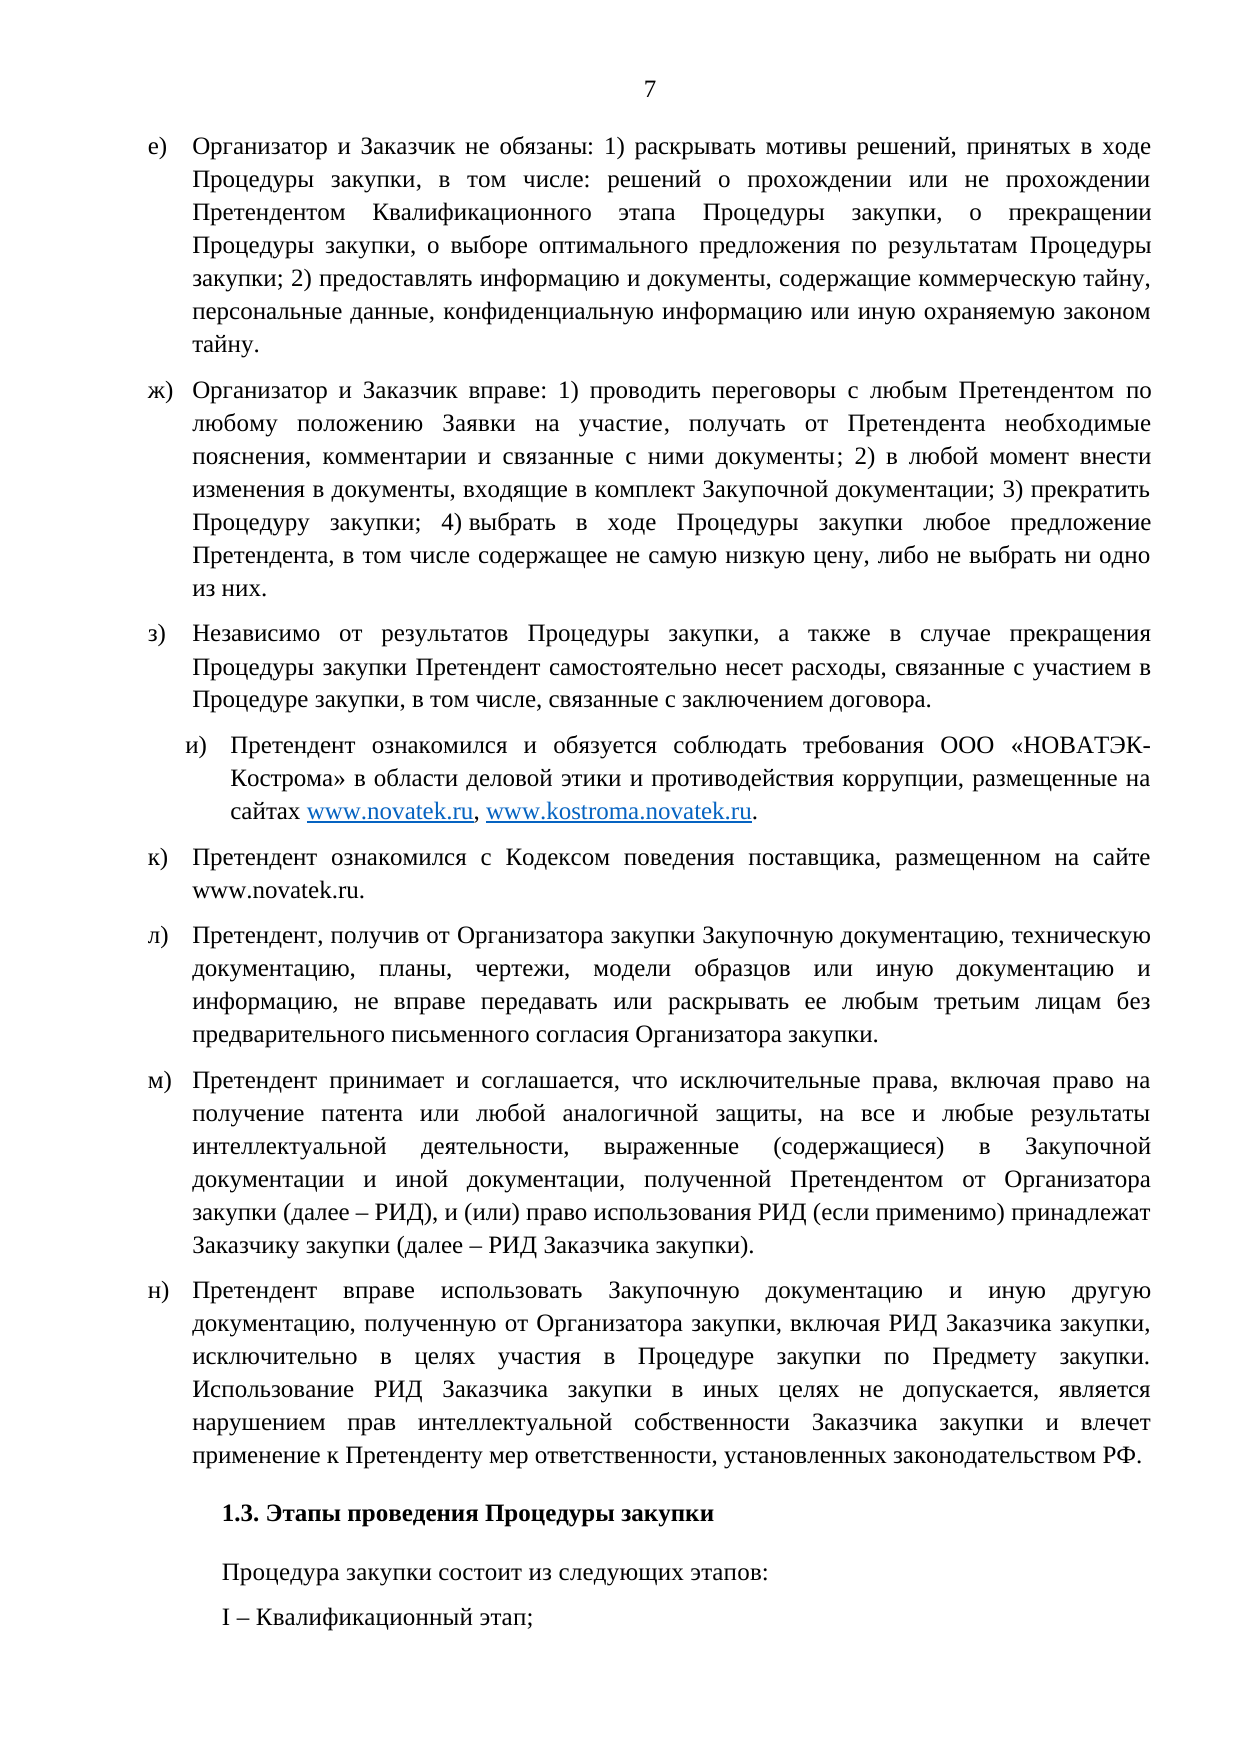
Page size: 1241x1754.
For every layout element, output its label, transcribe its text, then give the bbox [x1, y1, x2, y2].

list Претендент ознакомился и обязуется соблюдать требования ООО «НОВАТЭК-Кострома» в области деловой этики и противодействия коррупции, размещенные на сайтах www.novatek.ru, www.kostroma.novatek.ru. [185, 730, 1152, 825]
list Претендент ознакомился с Кодексом поведения поставщика, размещенном на сайте www.novatek.ru. [148, 842, 1152, 903]
list I – Квалификационный этап; [148, 1602, 1152, 1631]
list Претендент, получив от Организатора закупки Закупочную документацию, техническую документацию, планы, чертежи, модели образцов или иную документацию и информацию, не вправе передавать или раскрывать ее любым третьим лицам без предварительного письменного согласия Организатора закупки. [148, 920, 1152, 1048]
list Организатор и Заказчик не обязаны: 1) раскрывать мотивы решений, принятых в ходе Процедуры закупки, в том числе: решений о прохождении или не прохождении Претендентом Квалификационного этапа Процедуры закупки, о прекращении Процедуры закупки, о выборе оптимального предложения по результатам Процедуры закупки; 2) предоставлять информацию и документы, содержащие коммерческую тайну, персональные данные, конфиденциальную информацию или иную охраняемую законом тайну. [148, 131, 1152, 358]
list Претендент вправе использовать Закупочную документацию и иную другую документацию, полученную от Организатора закупки, включая РИД Заказчика закупки, исключительно в целях участия в Процедуре закупки по Предмету закупки. Использование РИД Заказчика закупки в иных целях не допускается, является нарушением прав интеллектуальной собственности Заказчика закупки и влечет применение к Претенденту мер ответственности, установленных законодательством РФ. [148, 1275, 1152, 1469]
subtitle 1.3. Этапы проведения Процедуры закупки [148, 1498, 1152, 1527]
list Претендент принимает и соглашается, что исключительные права, включая право на получение патента или любой аналогичной защиты, на все и любые результаты интеллектуальной деятельности, выраженные (содержащиеся) в Закупочной документации и иной документации, полученной Претендентом от Организатора закупки (далее – РИД), и (или) право использования РИД (если применимо) принадлежат Заказчику закупки (далее – РИД Заказчика закупки). [148, 1065, 1152, 1259]
text Процедура закупки состоит из следующих этапов: [148, 1557, 1152, 1585]
list Независимо от результатов Процедуры закупки, а также в случае прекращения Процедуры закупки Претендент самостоятельно несет расходы, связанные с участием в Процедуре закупки, в том числе, связанные с заключением договора. [148, 618, 1152, 713]
list Организатор и Заказчик вправе: 1) проводить переговоры с любым Претендентом по любому положению Заявки на участие, получать от Претендента необходимые пояснения, комментарии и связанные с ними документы; 2) в любой момент внести изменения в документы, входящие в комплект Закупочной документации; 3) прекратить Процедуру закупки; 4) выбрать в ходе Процедуры закупки любое предложение Претендента, в том числе содержащее не самую низкую цену, либо не выбрать ни одно из них. [148, 375, 1152, 602]
